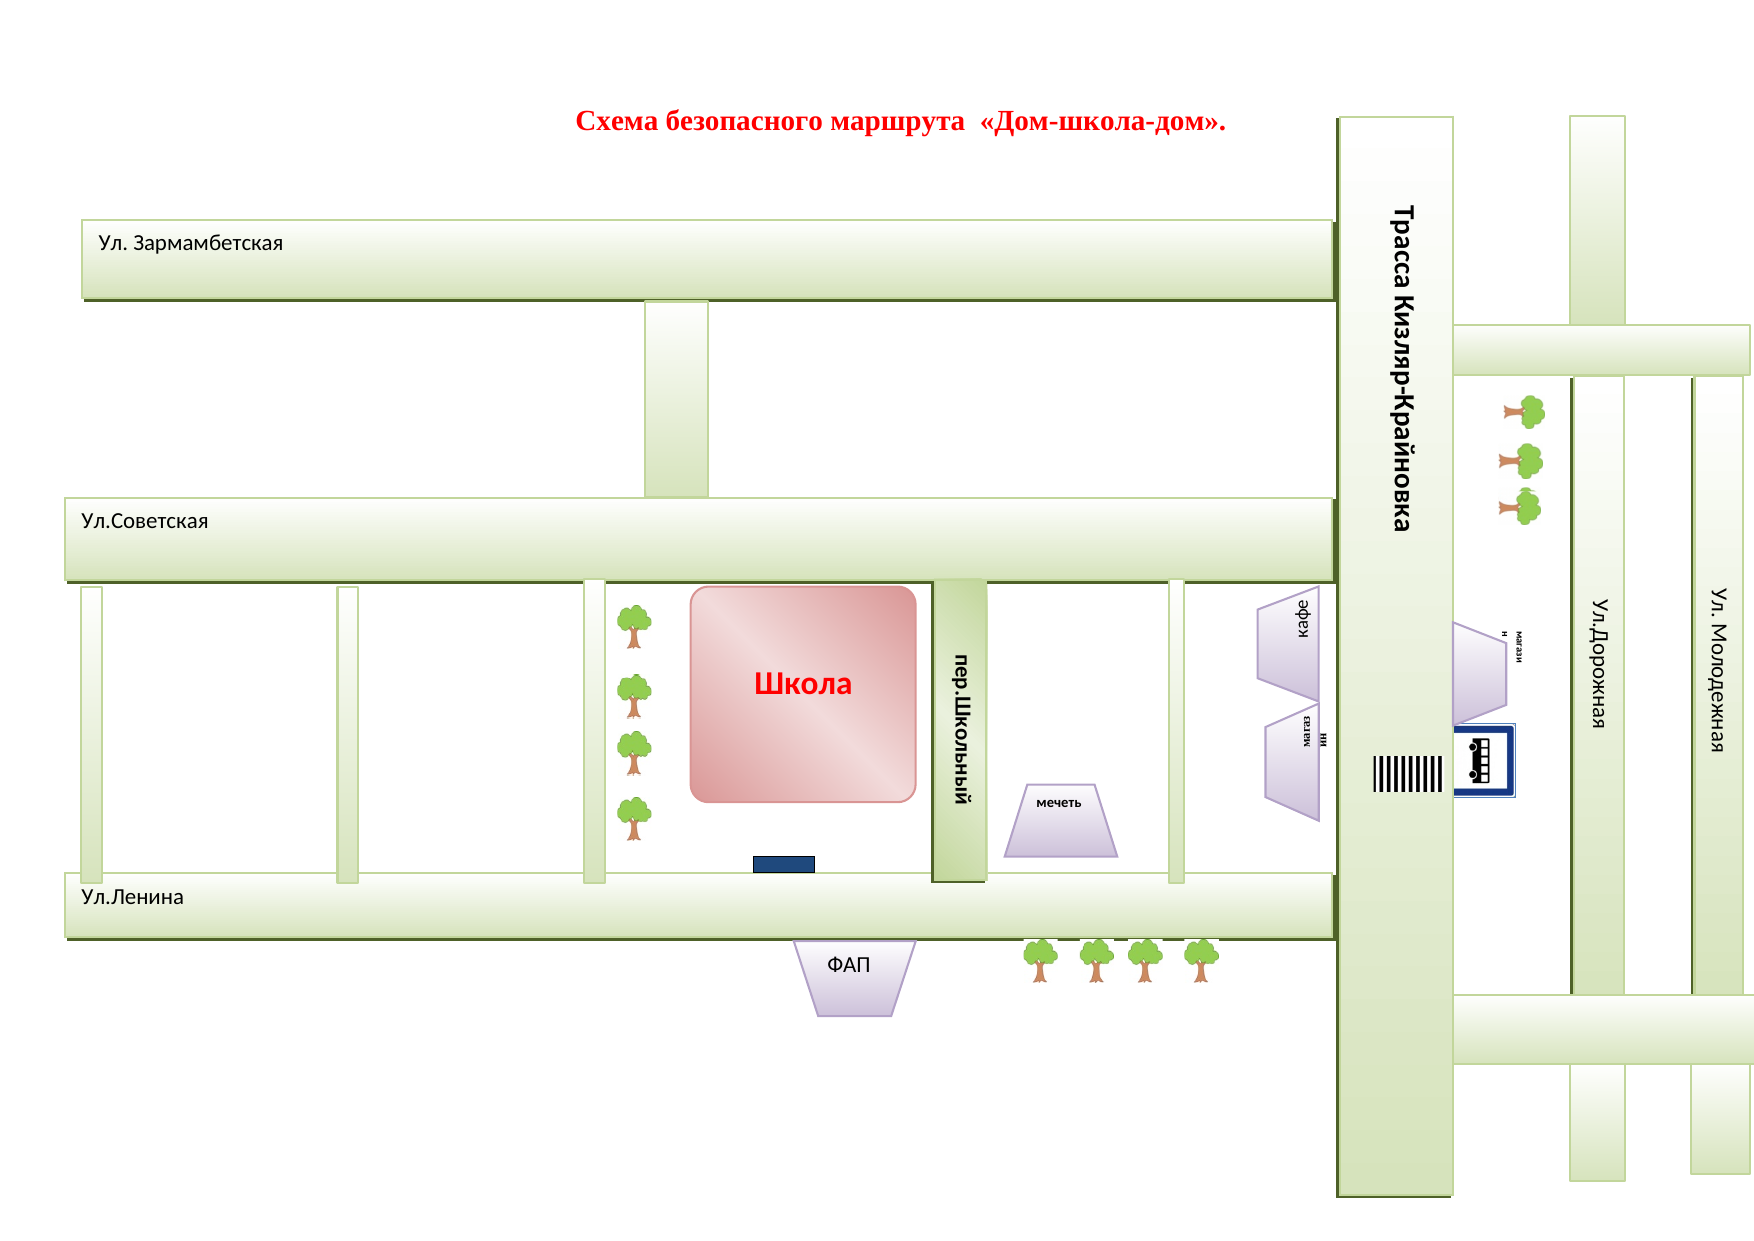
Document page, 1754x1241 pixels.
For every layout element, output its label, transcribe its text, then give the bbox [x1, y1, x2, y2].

picture [1499, 444, 1543, 478]
picture [1128, 939, 1163, 983]
picture [1023, 939, 1058, 983]
picture [1499, 492, 1541, 524]
picture [1184, 939, 1219, 983]
text Схема безопасного маршрута «Дом-школа-дом». [118, 103, 1683, 137]
picture [617, 674, 652, 719]
picture [617, 797, 652, 841]
picture [1373, 756, 1445, 792]
picture [617, 605, 652, 649]
picture [1504, 396, 1545, 428]
picture [1076, 939, 1114, 983]
picture [1454, 724, 1515, 797]
picture [617, 731, 652, 776]
